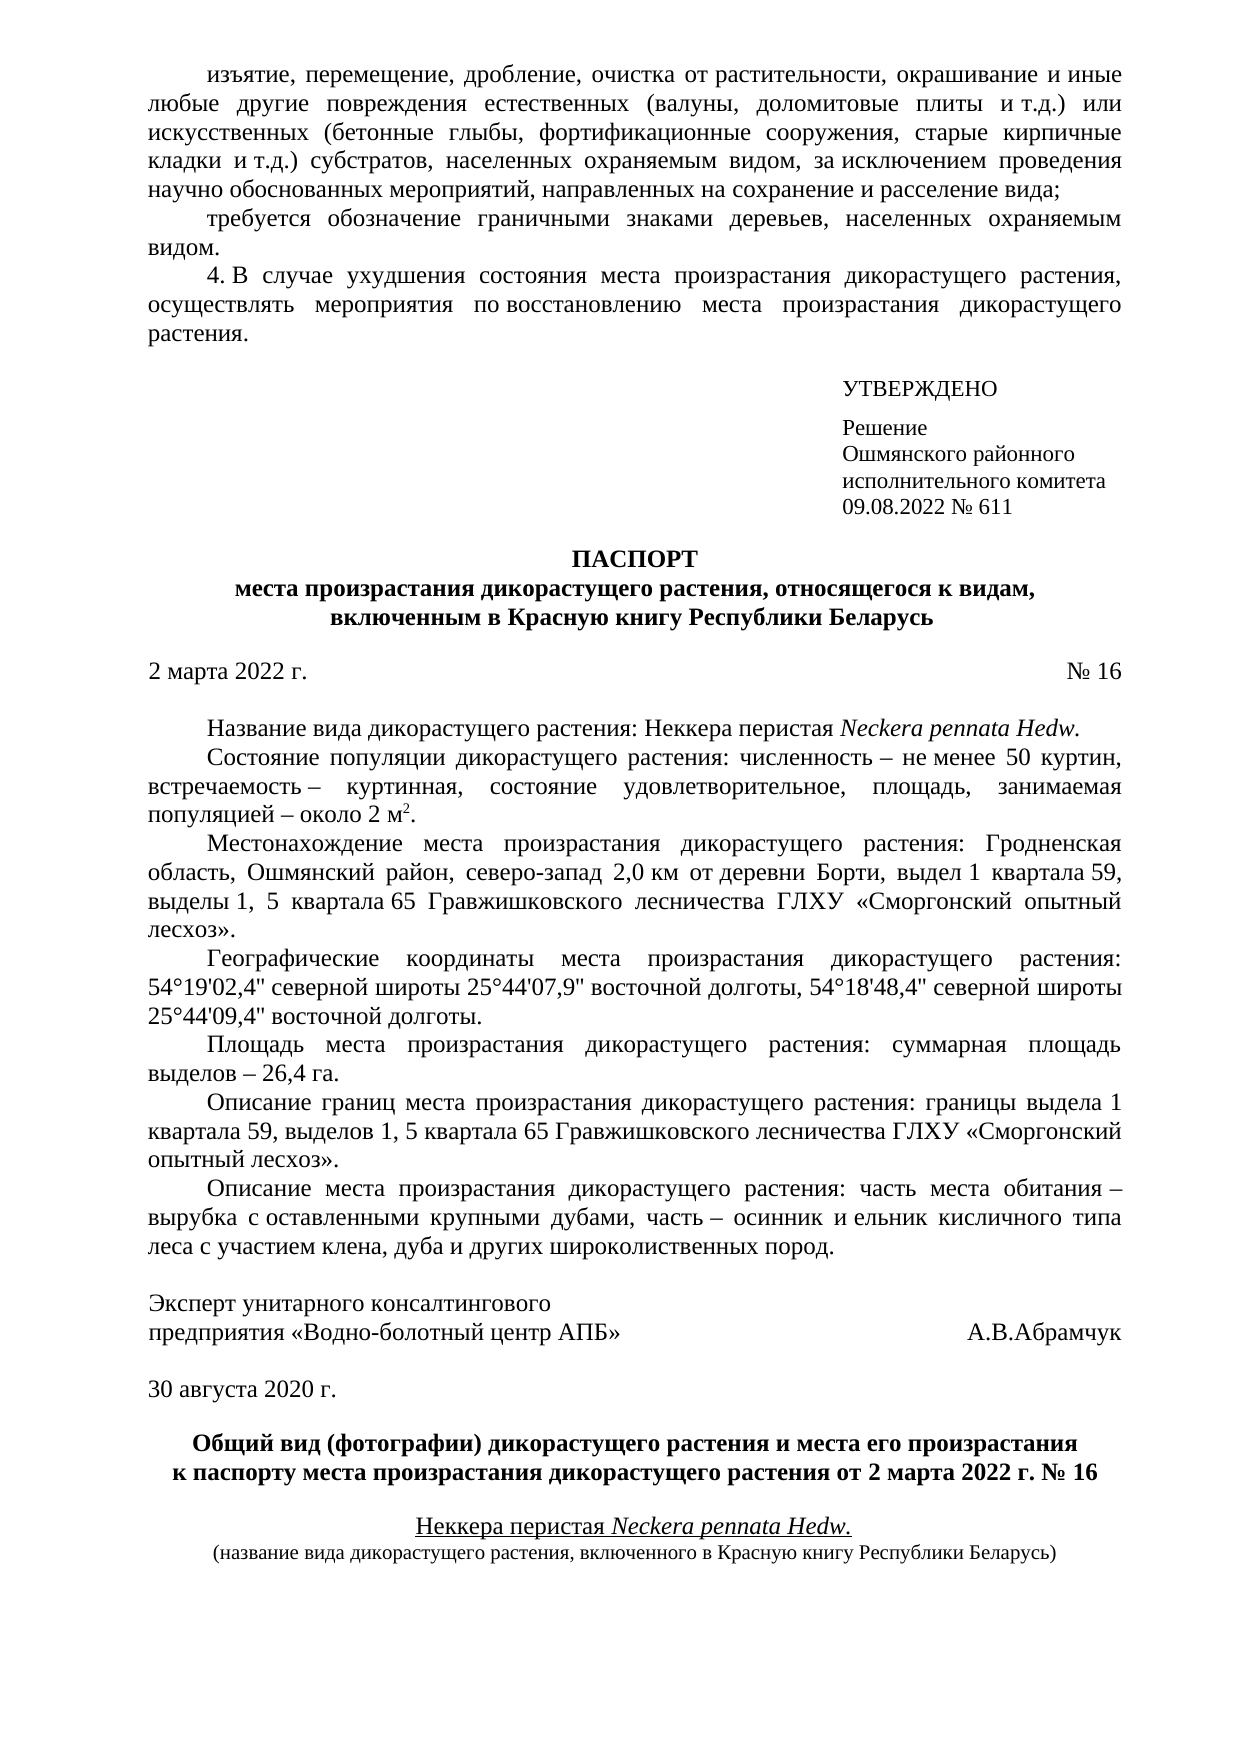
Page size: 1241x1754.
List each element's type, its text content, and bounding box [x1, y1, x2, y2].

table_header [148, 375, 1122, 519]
text изъятие, перемещение, дробление, очистка от растительности, окрашивание и иные любые другие повреждения естественных (валуны, доломитовые плиты и т.д.) или искусственных (бетонные глыбы, фортификационные сооружения, старые кирпичные кладки и т.д.) субстратов, населенных охраняемым видом, за исключением проведения научно обоснованных мероприятий, направленных на сохранение и расселение вида; [148, 59, 1122, 203]
text Общий вид (фотографии) дикорастущего растения и места его произрастания к паспорту места произрастания дикорастущего растения от 2 марта 2022 г. № 16 [148, 1428, 1122, 1486]
text Описание места произрастания дикорастущего растения: часть места обитания – вырубка с оставленными крупными дубами, часть – осинник и ельник кисличного типа леса с участием клена, дуба и других широколиственных пород. [148, 1173, 1122, 1259]
text (название вида дикорастущего растения, включенного в Красную книгу Республики Беларусь) [148, 1539, 1122, 1564]
text Название вида дикорастущего растения: Неккера перистая Neckera pennata Hedw. [148, 713, 1122, 742]
text Местонахождение места произрастания дикорастущего растения: Гродненская область, Ошмянский район, северо-запад 2,0 км от деревни Борти, выдел 1 квартала 59, выделы 1, 5 квартала 65 Гравжишковского лесничества ГЛХУ «Сморгонский опытный лесхоз». [148, 828, 1122, 943]
text Площадь места произрастания дикорастущего растения: суммарная площадь выделов – 26,4 га. [148, 1029, 1122, 1087]
text Описание границ места произрастания дикорастущего растения: границы выдела 1 квартала 59, выделов 1, 5 квартала 65 Гравжишковского лесничества ГЛХУ «Сморгонский опытный лесхоз». [148, 1087, 1122, 1173]
text 4. В случае ухудшения состояния места произрастания дикорастущего растения, осуществлять мероприятия по восстановлению места произрастания дикорастущего растения. [148, 260, 1122, 347]
text Состояние популяции дикорастущего растения: численность – не менее 50 куртин, встречаемость – куртинная, состояние удовлетворительное, площадь, занимаемая популяцией – около 2 м2. [148, 742, 1122, 828]
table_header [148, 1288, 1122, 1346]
text Географические координаты места произрастания дикорастущего растения: 54°19'02,4'' северной широты 25°44'07,9'' восточной долготы, 54°18'48,4'' северной широты 25°44'09,4'' восточной долготы. [148, 943, 1122, 1029]
text Неккера перистая Neckera pennata Hedw. [148, 1511, 1122, 1539]
text требуется обозначение граничными знаками деревьев, населенных охраняемым видом. [148, 203, 1122, 260]
title ПАСПОРТ места произрастания дикорастущего растения, относящегося к видам, включенным в Красную книгу Республики Беларусь [148, 544, 1122, 631]
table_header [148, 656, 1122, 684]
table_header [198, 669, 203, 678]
text 30 августа 2020 г. [148, 1374, 1122, 1403]
